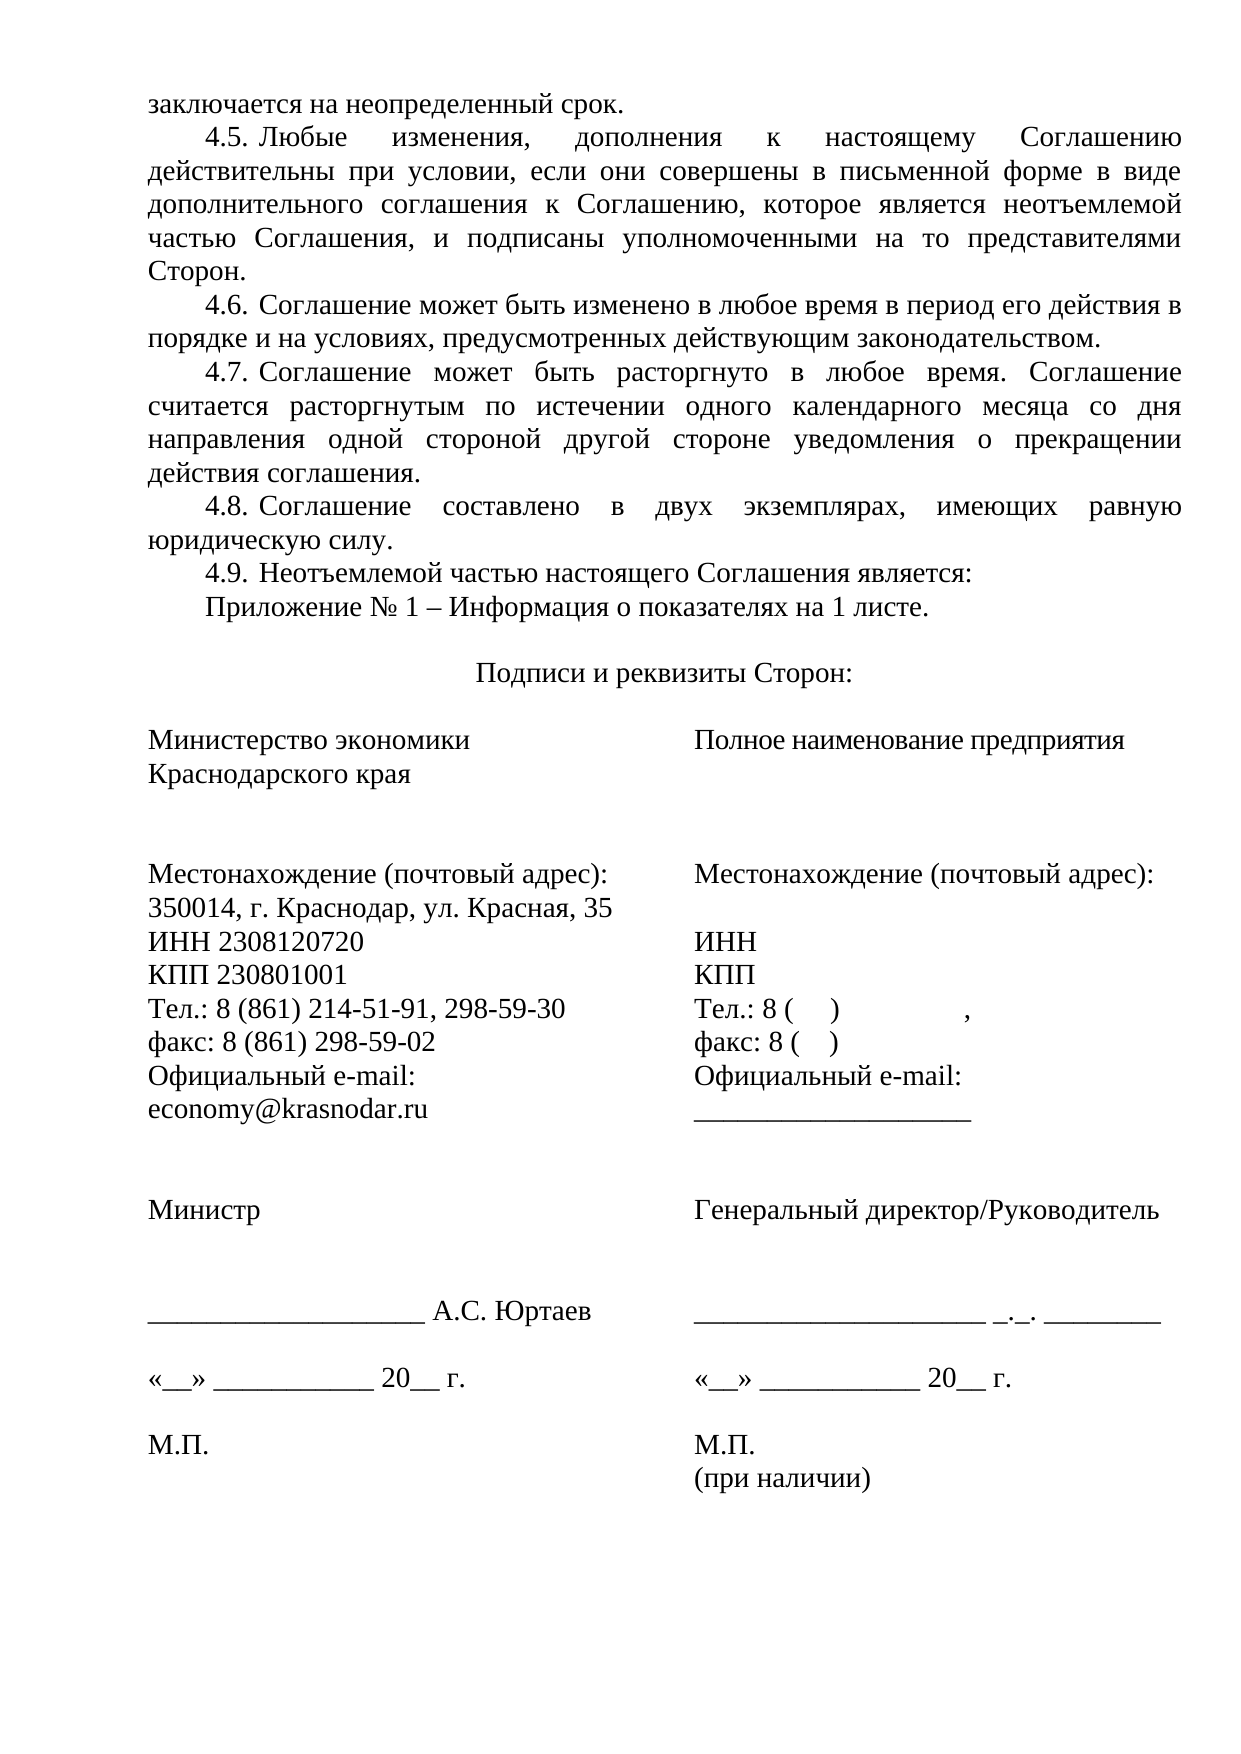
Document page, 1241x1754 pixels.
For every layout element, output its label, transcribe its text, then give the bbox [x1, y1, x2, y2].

list Неотъемлемой частью настоящего Соглашения является: [148, 555, 1183, 589]
text Подписи и реквизиты Сторон: [148, 655, 1181, 689]
list Соглашение составлено в двух экземплярах, имеющих равную юридическую силу. [148, 488, 1183, 555]
list Соглашение может быть расторгнуто в любое время. Соглашение считается расторгнутым по истечении одного календарного месяца со дня направления одной стороной другой стороне уведомления о прекращении действия соглашения. [148, 354, 1183, 488]
list Соглашение может быть изменено в любое время в период его действия в порядке и на условиях, предусмотренных действующим законодательством. [148, 287, 1183, 354]
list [148, 86, 1183, 119]
table_header Министерство экономики Краснодарского края Местонахождение (почтовый адрес): 350014, г. Краснодар, ул. Красная, 35 ИНН 2308120720 КПП 230801001 Тел.: 8 (861) 214-51-91, 298-59-30 факс: 8 (861) 298-59-02 Официальный e-mail: economy@krasnodar.ru Министр ___________________ А.С. Юртаев «__» ___________ 20__ г. М.П. [136, 723, 683, 1494]
table_header Полное наименование предприятия Местонахождение (почтовый адрес): ИНН КПП Тел.: 8 ( ) , факс: 8 ( ) Официальный e-mail: ___________________ Генеральный директор/Руководитель ____________________ _._. ________ «__» ___________ 20__ г. М.П. (при наличии) [683, 723, 1185, 1494]
text Приложение № 1 – Информация о показателях на 1 листе. [148, 589, 1181, 622]
list Любые изменения, дополнения к настоящему Соглашению действительны при условии, если они совершены в письменной форме в виде дополнительного соглашения к Соглашению, которое является неотъемлемой частью Соглашения, и подписаны уполномоченными на то представителями Сторон. [148, 119, 1183, 287]
